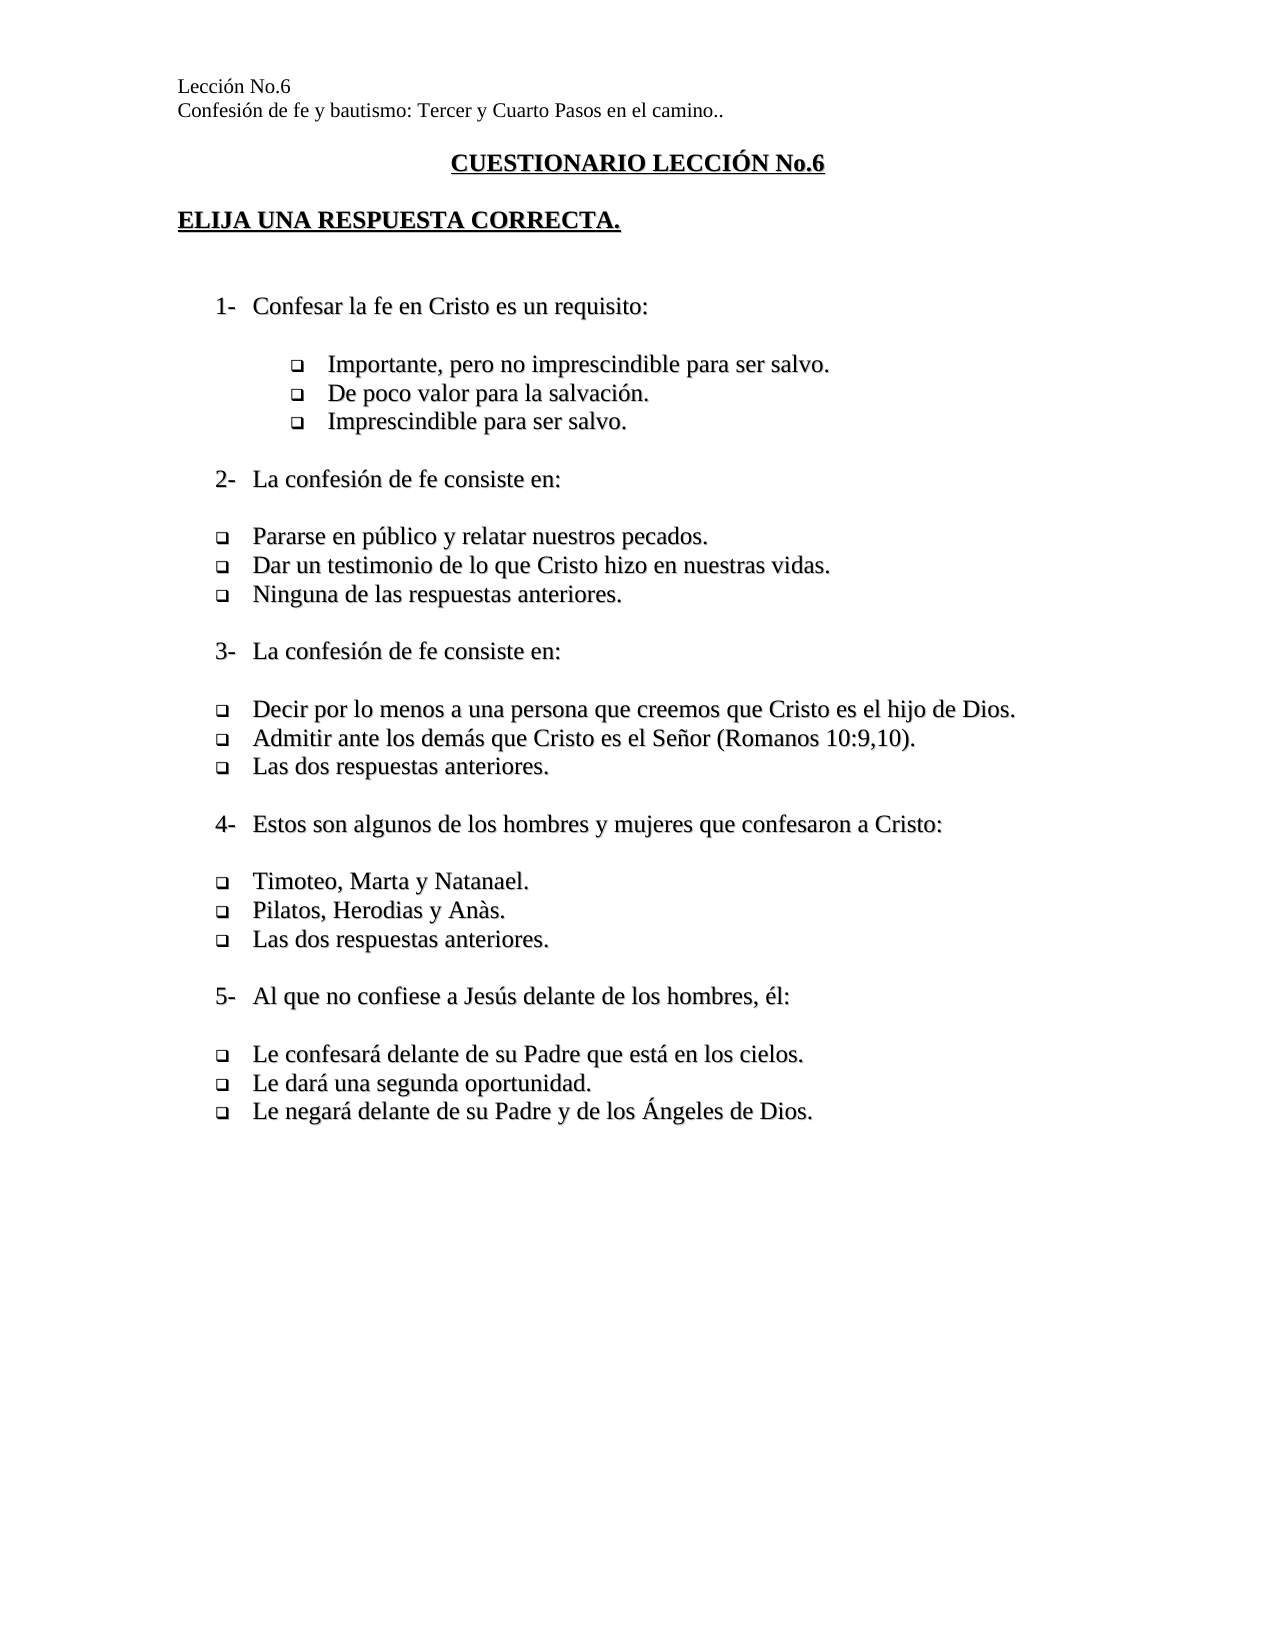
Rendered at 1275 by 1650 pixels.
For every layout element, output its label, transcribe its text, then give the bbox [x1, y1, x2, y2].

list Las dos respuestas anteriores. [215, 924, 1098, 953]
list Ninguna de las respuestas anteriores. [215, 579, 1098, 608]
list La confesión de fe consiste en: [215, 464, 1098, 493]
list De poco valor para la salvación. [290, 378, 1098, 406]
list Decir por lo menos a una persona que creemos que Cristo es el hijo de Dios. [215, 694, 1098, 723]
list Importante, pero no imprescindible para ser salvo. [290, 349, 1098, 378]
text CUESTIONARIO LECCIÓN No.6 [177, 148, 1098, 176]
list Le confesará delante de su Padre que está en los cielos. [215, 1039, 1098, 1068]
list Confesar la fe en Cristo es un requisito: [215, 291, 1098, 320]
list Dar un testimonio de lo que Cristo hizo en nuestras vidas. [215, 550, 1098, 579]
list Imprescindible para ser salvo. [290, 406, 1098, 435]
list Pararse en público y relatar nuestros pecados. [215, 521, 1098, 550]
list Las dos respuestas anteriores. [215, 751, 1098, 780]
list Al que no confiese a Jesús delante de los hombres, él: [215, 981, 1098, 1010]
list Estos son algunos de los hombres y mujeres que confesaron a Cristo: [215, 809, 1098, 838]
text ELIJA UNA RESPUESTA CORRECTA. [177, 205, 1098, 234]
list Le negará delante de su Padre y de los Ángeles de Dios. [215, 1096, 1098, 1125]
list Timoteo, Marta y Natanael. [215, 866, 1098, 895]
list La confesión de fe consiste en: [215, 636, 1098, 665]
list Admitir ante los demás que Cristo es el Señor (Romanos 10:9,10). [215, 723, 1098, 751]
list Pilatos, Herodias y Anàs. [215, 895, 1098, 924]
list Le dará una segunda oportunidad. [215, 1068, 1098, 1096]
